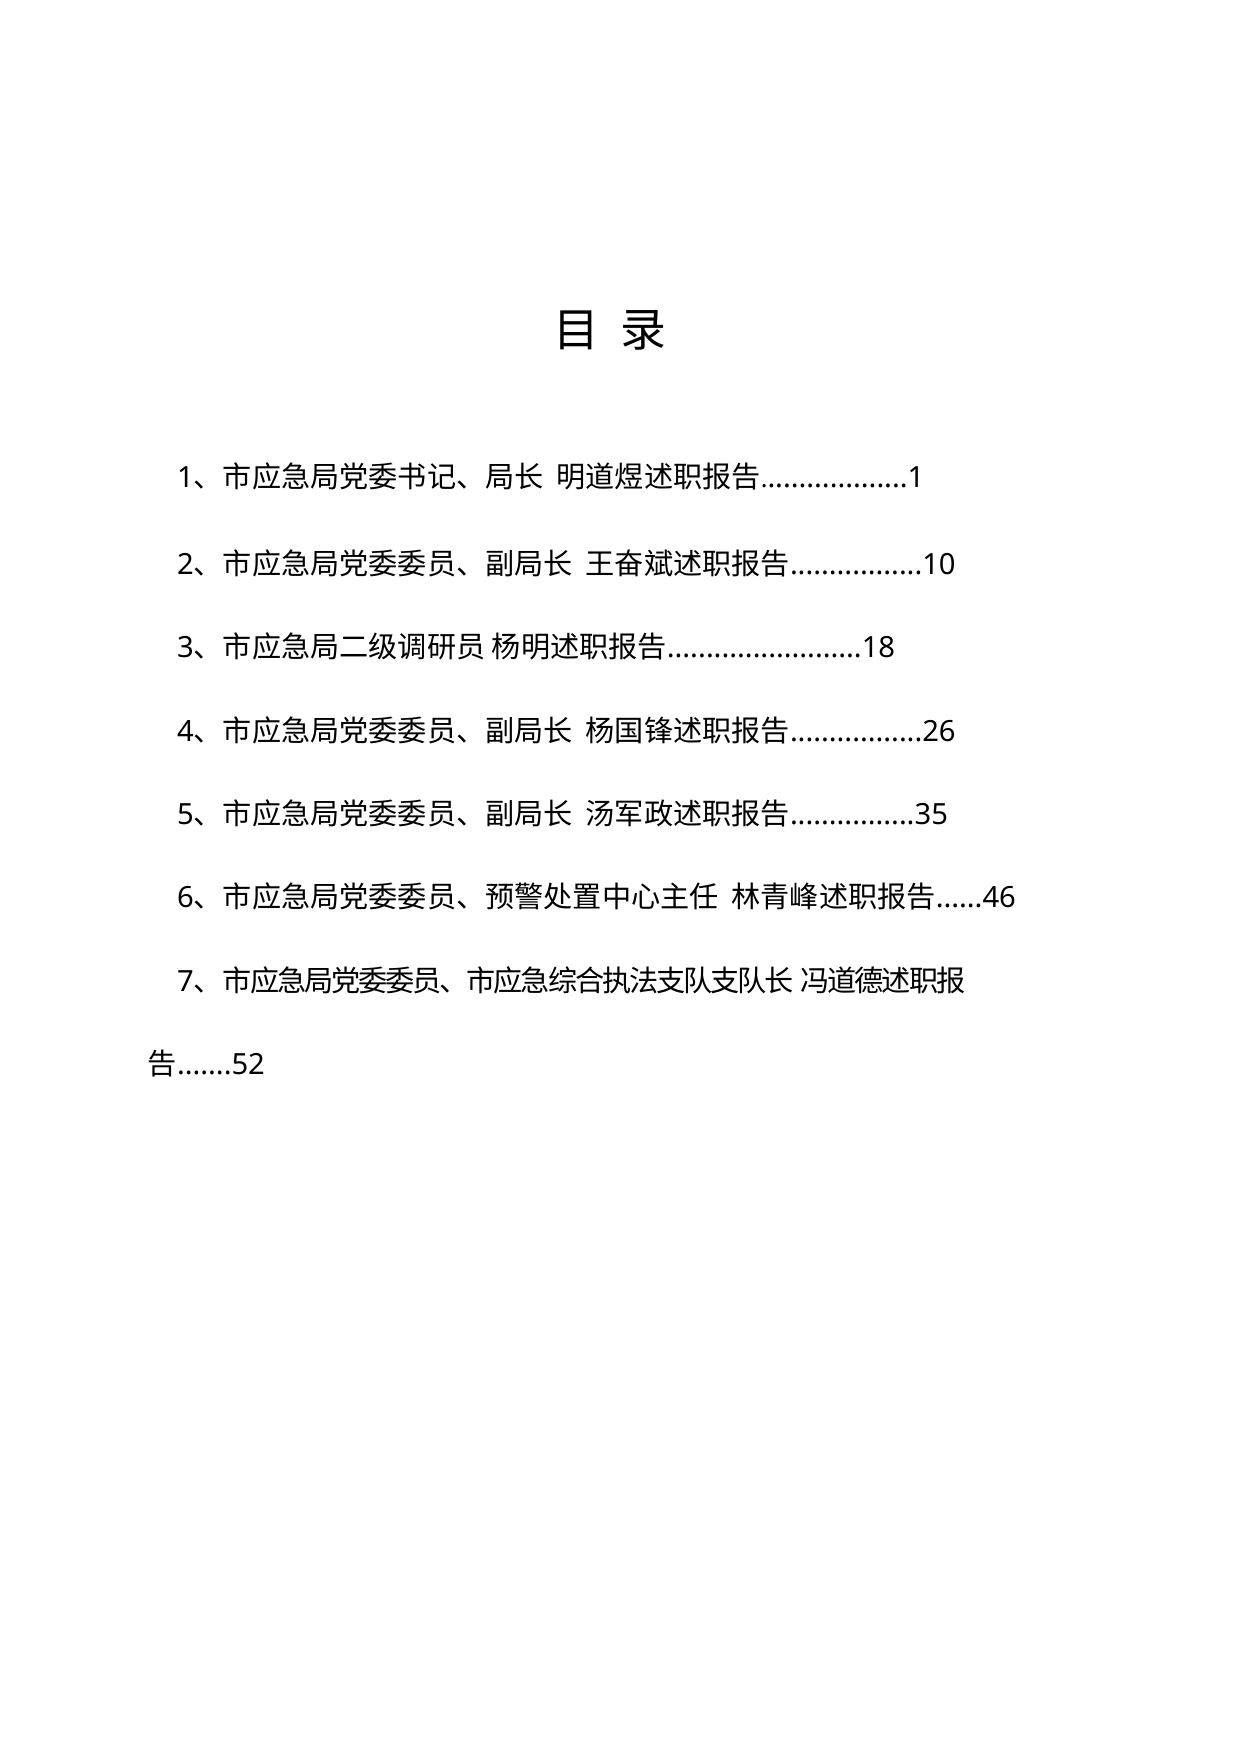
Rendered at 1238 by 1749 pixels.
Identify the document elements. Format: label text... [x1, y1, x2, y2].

list 3、市应急局二级调研员 杨明述职报告.........................18 [148, 591, 1060, 674]
list 6、市应急局党委委员、预警处置中心主任 林青峰述职报告......46 [148, 841, 1060, 924]
list 4、市应急局党委委员、副局长 杨国锋述职报告.................26 [148, 674, 1060, 758]
list 1、市应急局党委书记、局长 明道煜述职报告...................1 [148, 442, 1060, 508]
list 5、市应急局党委委员、副局长 汤军政述职报告................35 [148, 758, 1060, 841]
list 2、市应急局党委委员、副局长 王奋斌述职报告.................10 [148, 508, 1060, 591]
text 目 录 [148, 277, 1060, 376]
list 7、市应急局党委委员、市应急综合执法支队支队长 冯道德述职报告.......52 [148, 924, 1060, 1091]
